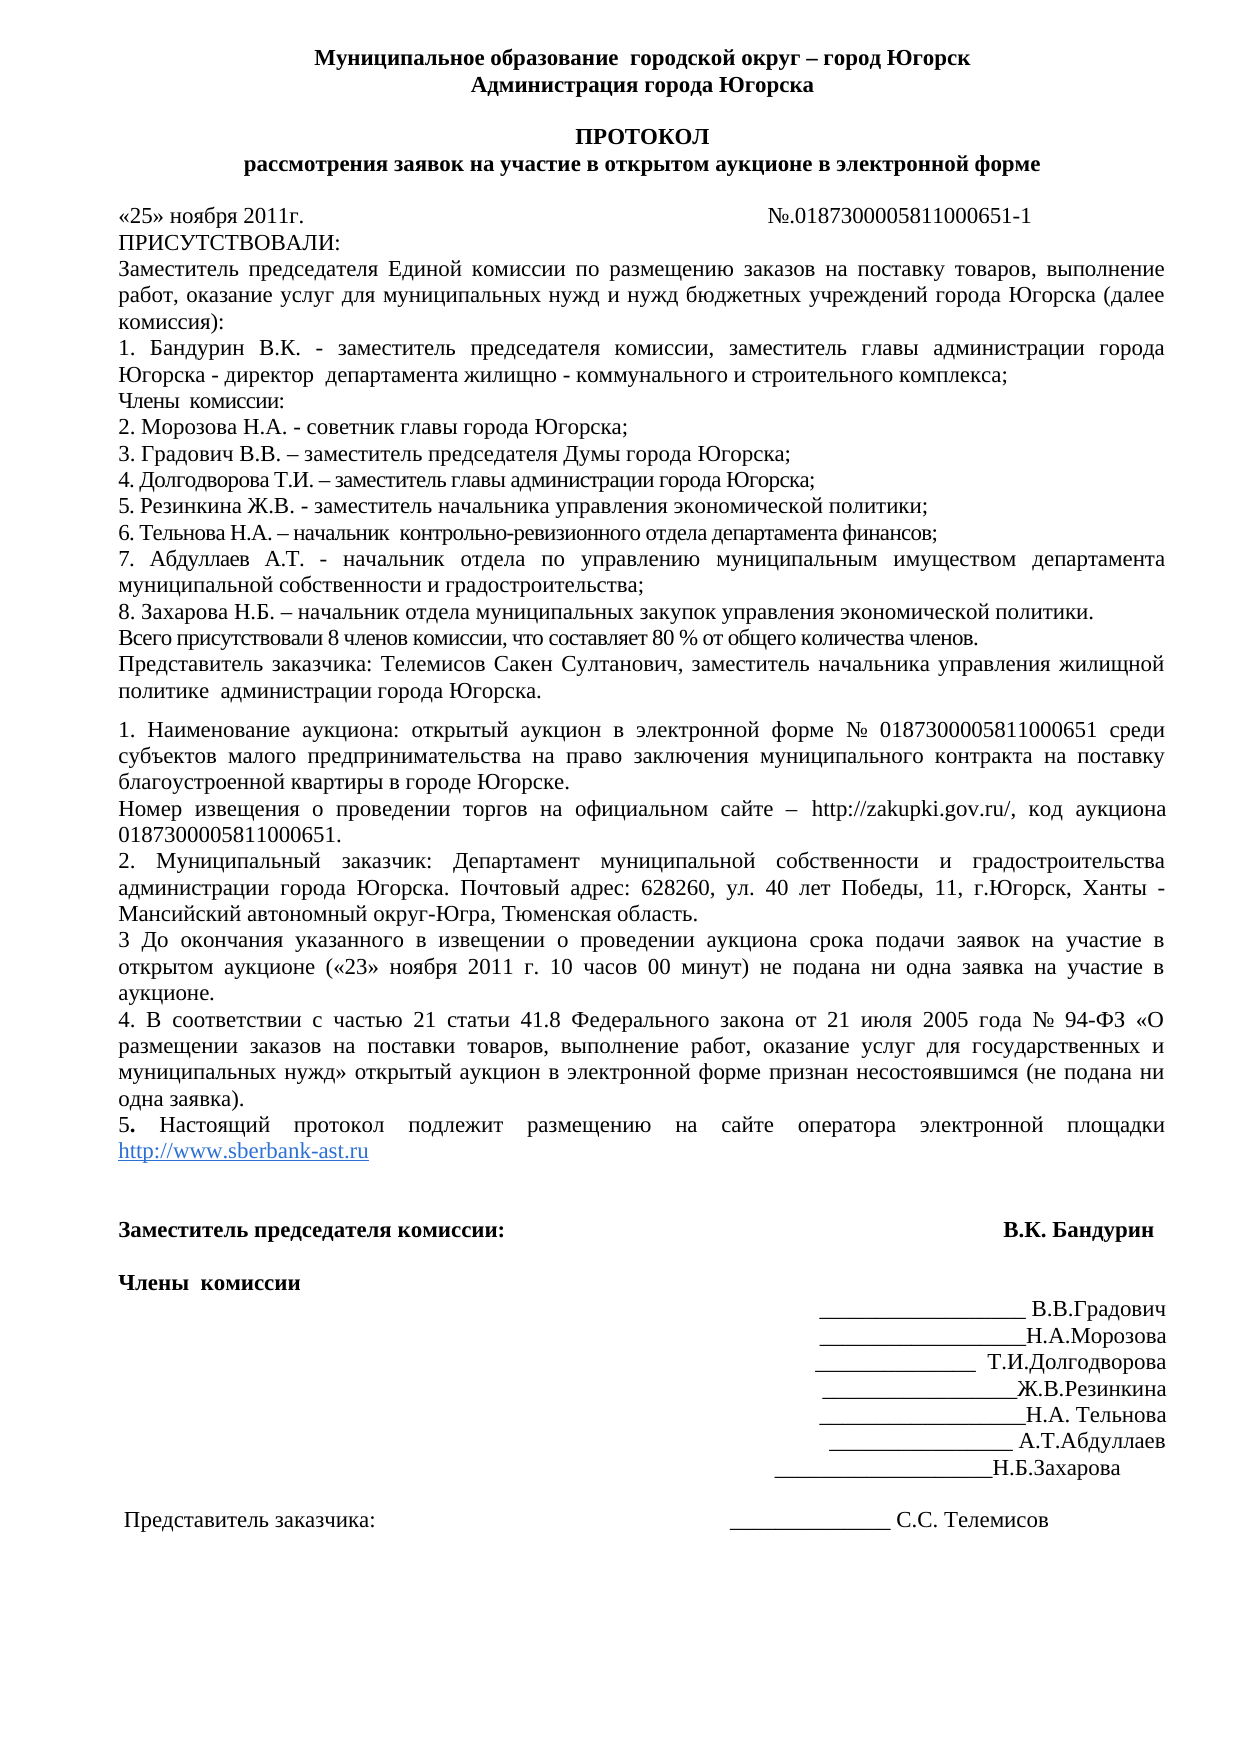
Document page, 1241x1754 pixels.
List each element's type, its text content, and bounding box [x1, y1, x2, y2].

text Номер извещения о проведении торгов на официальном сайте – http://zakupki.gov.ru/, код аукциона 0187300005811000651. [118, 795, 1167, 847]
text Члены комиссии [118, 1269, 1167, 1296]
text «25» ноября 2011г. №.0187300005811000651-1 [118, 202, 1167, 229]
text Представитель заказчика: Телемисов Сакен Султанович, заместитель начальника управления жилищной политике администрации города Югорска. [118, 651, 1167, 703]
text 4. Долгодворова Т.И. – заместитель главы администрации города Югорска; [118, 466, 1167, 492]
text Муниципальное образование городской округ – город Югорск [118, 44, 1167, 71]
text Всего присутствовали 8 членов комиссии, что составляет 80 % от общего количества членов. [118, 624, 1167, 651]
text 1. Бандурин В.К. - заместитель председателя комиссии, заместитель главы администрации города Югорска - директор департамента жилищно - коммунального и строительного комплекса; [118, 334, 1167, 387]
text 8. Захарова Н.Б. – начальник отдела муниципальных закупок управления экономической политики. [118, 598, 1167, 624]
text рассмотрения заявок на участие в открытом аукционе в электронной форме [118, 150, 1167, 176]
text Представитель заказчика: ______________ С.С. Телемисов [118, 1506, 1167, 1533]
text ПРОТОКОЛ [118, 123, 1167, 150]
text __________________ В.В.Градович [118, 1296, 1167, 1322]
text ___________________Н.Б.Захарова [118, 1454, 1167, 1480]
text 5. Резинкина Ж.В. - заместитель начальника управления экономической политики; [118, 492, 1167, 519]
text ПРИСУТСТВОВАЛИ: [118, 229, 1167, 255]
text 1. Наименование аукциона: открытый аукцион в электронной форме № 0187300005811000651 среди субъектов малого предпринимательства на право заключения муниципального контракта на поставку благоустроенной квартиры в городе Югорске. [118, 716, 1167, 795]
text 6. Тельнова Н.А. – начальник контрольно-ревизионного отдела департамента финансов; [118, 519, 1167, 545]
text _________________Ж.В.Резинкина [118, 1374, 1167, 1401]
text 2. Муниципальный заказчик: Департамент муниципальной собственности и градостроительства администрации города Югорска. Почтовый адрес: 628260, ул. 40 лет Победы, .Югорск, Ханты - Мансийский автономный округ-Югра, Тюменская область. [118, 847, 1167, 927]
text __________________Н.А.Морозова [118, 1322, 1167, 1348]
text Заместитель председателя комиссии: В.К. Бандурин [118, 1216, 1167, 1243]
text 5. Настоящий протокол подлежит размещению на сайте оператора электронной площадки http://www.sberbank-ast.ru [118, 1111, 1167, 1164]
text 3. Градович В.В. – заместитель председателя Думы города Югорска; [118, 440, 1167, 466]
text ______________ Т.И.Долгодворова [118, 1348, 1167, 1374]
text Заместитель председателя Единой комиссии по размещению заказов на поставку товаров, выполнение работ, оказание услуг для муниципальных нужд и нужд бюджетных учреждений города Югорска (далее комиссия): [118, 255, 1167, 334]
text ________________ А.Т.Абдуллаев [118, 1427, 1167, 1454]
text Члены комиссии: [118, 387, 1167, 413]
text 2. Морозова Н.А. - советник главы города Югорска; [118, 413, 1167, 440]
text 3 До окончания указанного в извещении о проведении аукциона срока подачи заявок на участие в открытом аукционе («23» ноября . 10 часов 00 минут) не подана ни одна заявка на участие в аукционе. [118, 927, 1167, 1006]
text 7. Абдуллаев А.Т. - начальник отдела по управлению муниципальным имуществом департамента муниципальной собственности и градостроительства; [118, 545, 1167, 598]
text __________________Н.А. Тельнова [118, 1401, 1167, 1427]
text Администрация города Югорска [118, 71, 1167, 97]
text 4. В соответствии с частью 21 статьи 41.8 Федерального закона от 21 июля 2005 года № 94-ФЗ «О размещении заказов на поставки товаров, выполнение работ, оказание услуг для государственных и муниципальных нужд» открытый аукцион в электронной форме признан несостоявшимся (не подана ни одна заявка). [118, 1006, 1167, 1111]
